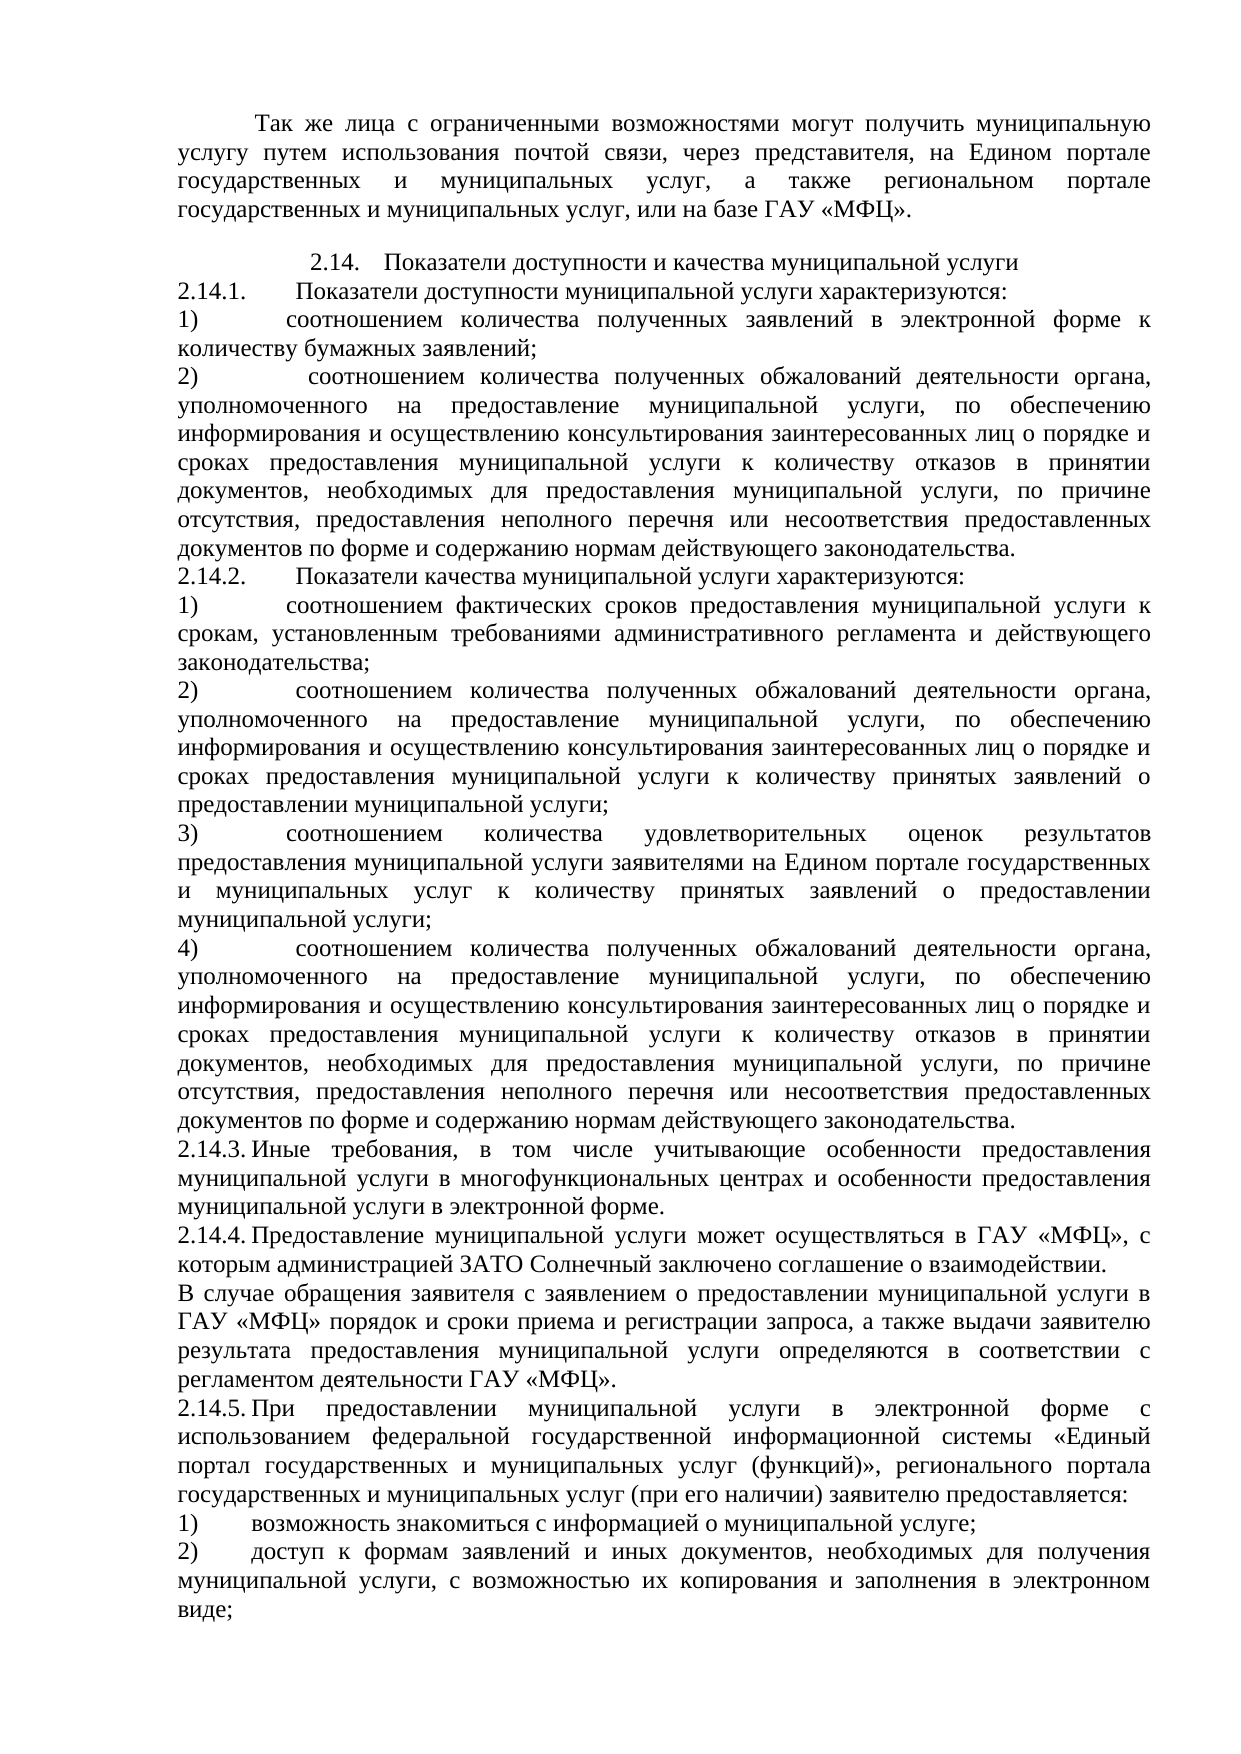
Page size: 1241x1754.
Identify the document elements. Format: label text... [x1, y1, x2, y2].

list соотношением фактических сроков предоставления муниципальной услуги к срокам, установленным требованиями административного регламента и действующего законодательства; [177, 590, 1152, 676]
list Показатели доступности и качества муниципальной услуги [177, 248, 1152, 276]
list доступ к формам заявлений и иных документов, необходимых для получения муниципальной услуги, с возможностью их копирования и заполнения в электронном виде; [177, 1536, 1152, 1623]
list соотношением количества удовлетворительных оценок результатов предоставления муниципальной услуги заявителями на Едином портале государственных и муниципальных услуг к количеству принятых заявлений о предоставлении муниципальной услуги; [177, 818, 1152, 933]
list Предоставление муниципальной услуги может осуществляться в ГАУ «МФЦ», с которым администрацией ЗАТО Солнечный заключено соглашение о взаимодействии. [177, 1220, 1152, 1278]
list Показатели доступности муниципальной услуги характеризуются: [177, 276, 1152, 305]
list соотношением количества полученных обжалований деятельности органа, уполномоченного на предоставление муниципальной услуги, по обеспечению информирования и осуществлению консультирования заинтересованных лиц о порядке и сроках предоставления муниципальной услуги к количеству отказов в принятии документов, необходимых для предоставления муниципальной услуги, по причине отсутствия, предоставления неполного перечня или несоответствия предоставленных документов по форме и содержанию нормам действующего законодательства. [177, 933, 1152, 1134]
text В случае обращения заявителя с заявлением о предоставлении муниципальной услуги в ГАУ «МФЦ» порядок и сроки приема и регистрации запроса, а также выдачи заявителю результата предоставления муниципальной услуги определяются в соответствии с регламентом деятельности ГАУ «МФЦ». [177, 1278, 1152, 1393]
list Иные требования, в том числе учитывающие особенности предоставления муниципальной услуги в многофункциональных центрах и особенности предоставления муниципальной услуги в электронной форме. [177, 1134, 1152, 1220]
list При предоставлении муниципальной услуги в электронной форме с использованием федеральной государственной информационной системы «Единый портал государственных и муниципальных услуг (функций)», регионального портала государственных и муниципальных услуг (при его наличии) заявителю предоставляется: [177, 1393, 1152, 1508]
list соотношением количества полученных обжалований деятельности органа, уполномоченного на предоставление муниципальной услуги, по обеспечению информирования и осуществлению консультирования заинтересованных лиц о порядке и сроках предоставления муниципальной услуги к количеству принятых заявлений о предоставлении муниципальной услуги; [177, 676, 1152, 818]
list Показатели качества муниципальной услуги характеризуются: [177, 562, 1152, 590]
list соотношением количества полученных заявлений в электронной форме к количеству бумажных заявлений; [177, 305, 1152, 362]
list возможность знакомиться с информацией о муниципальной услуге; [177, 1508, 1152, 1536]
text Так же лица с ограниченными возможностями могут получить муниципальную услугу путем использования почтой связи, через представителя, на Едином портале государственных и муниципальных услуг, а также региональном портале государственных и муниципальных услуг, или на базе ГАУ «МФЦ». [177, 108, 1152, 223]
list соотношением количества полученных обжалований деятельности органа, уполномоченного на предоставление муниципальной услуги, по обеспечению информирования и осуществлению консультирования заинтересованных лиц о порядке и сроках предоставления муниципальной услуги к количеству отказов в принятии документов, необходимых для предоставления муниципальной услуги, по причине отсутствия, предоставления неполного перечня или несоответствия предоставленных документов по форме и содержанию нормам действующего законодательства. [177, 362, 1152, 562]
